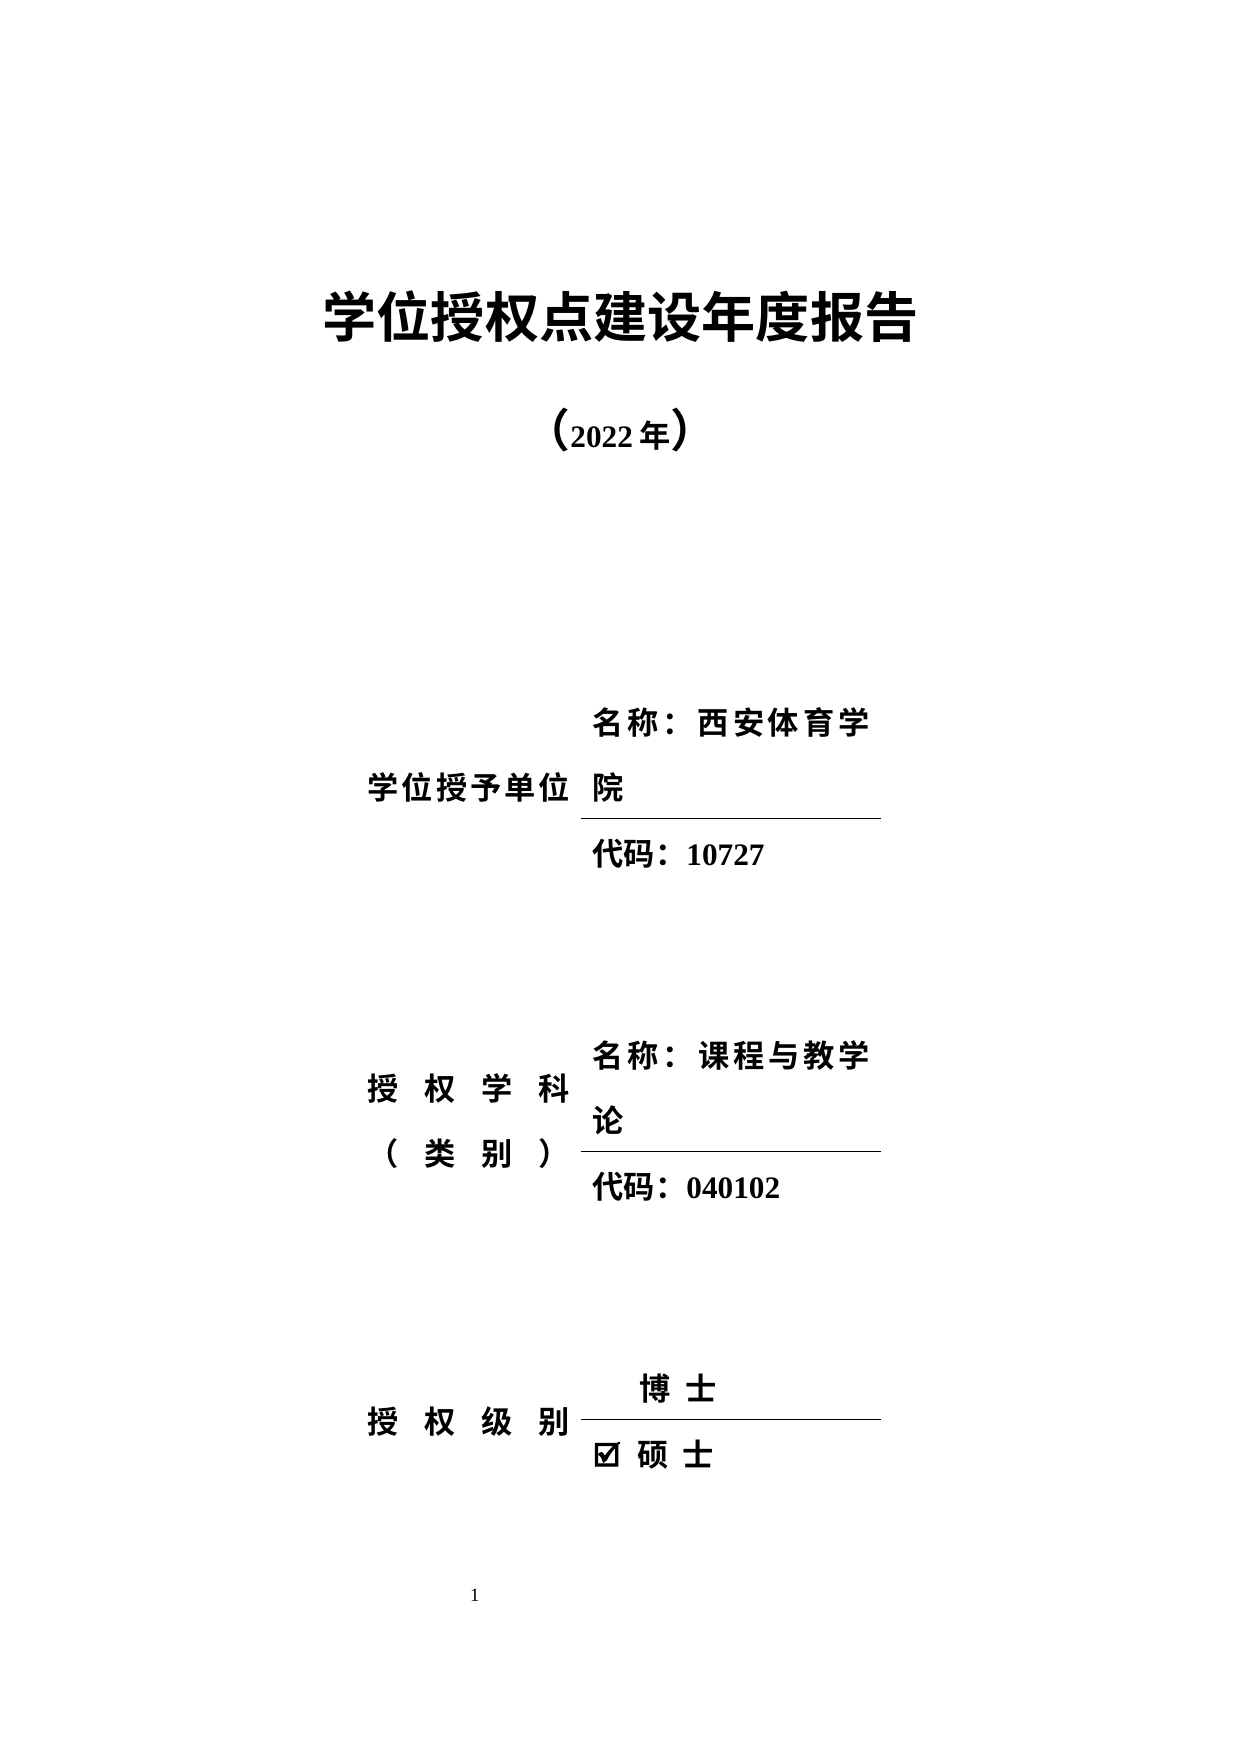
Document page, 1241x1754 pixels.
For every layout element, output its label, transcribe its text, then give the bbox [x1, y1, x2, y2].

table_header 学位授予单位 [356, 688, 581, 884]
table_cell 代码：10727 [581, 819, 881, 884]
text （2022年） [187, 379, 1053, 477]
table_header 授权级别 [356, 1354, 581, 1485]
table_header 名称：课程与教学论 [581, 1021, 881, 1151]
table_cell 硕 士 [581, 1420, 881, 1485]
table_header 授权学科 （类别） [356, 1021, 581, 1217]
table_header 博 士 [581, 1354, 881, 1419]
text 学位授权点建设年度报告 [187, 266, 1053, 363]
table_header 名称：西安体育学院 [581, 688, 881, 818]
table_cell 代码：040102 [581, 1152, 881, 1217]
